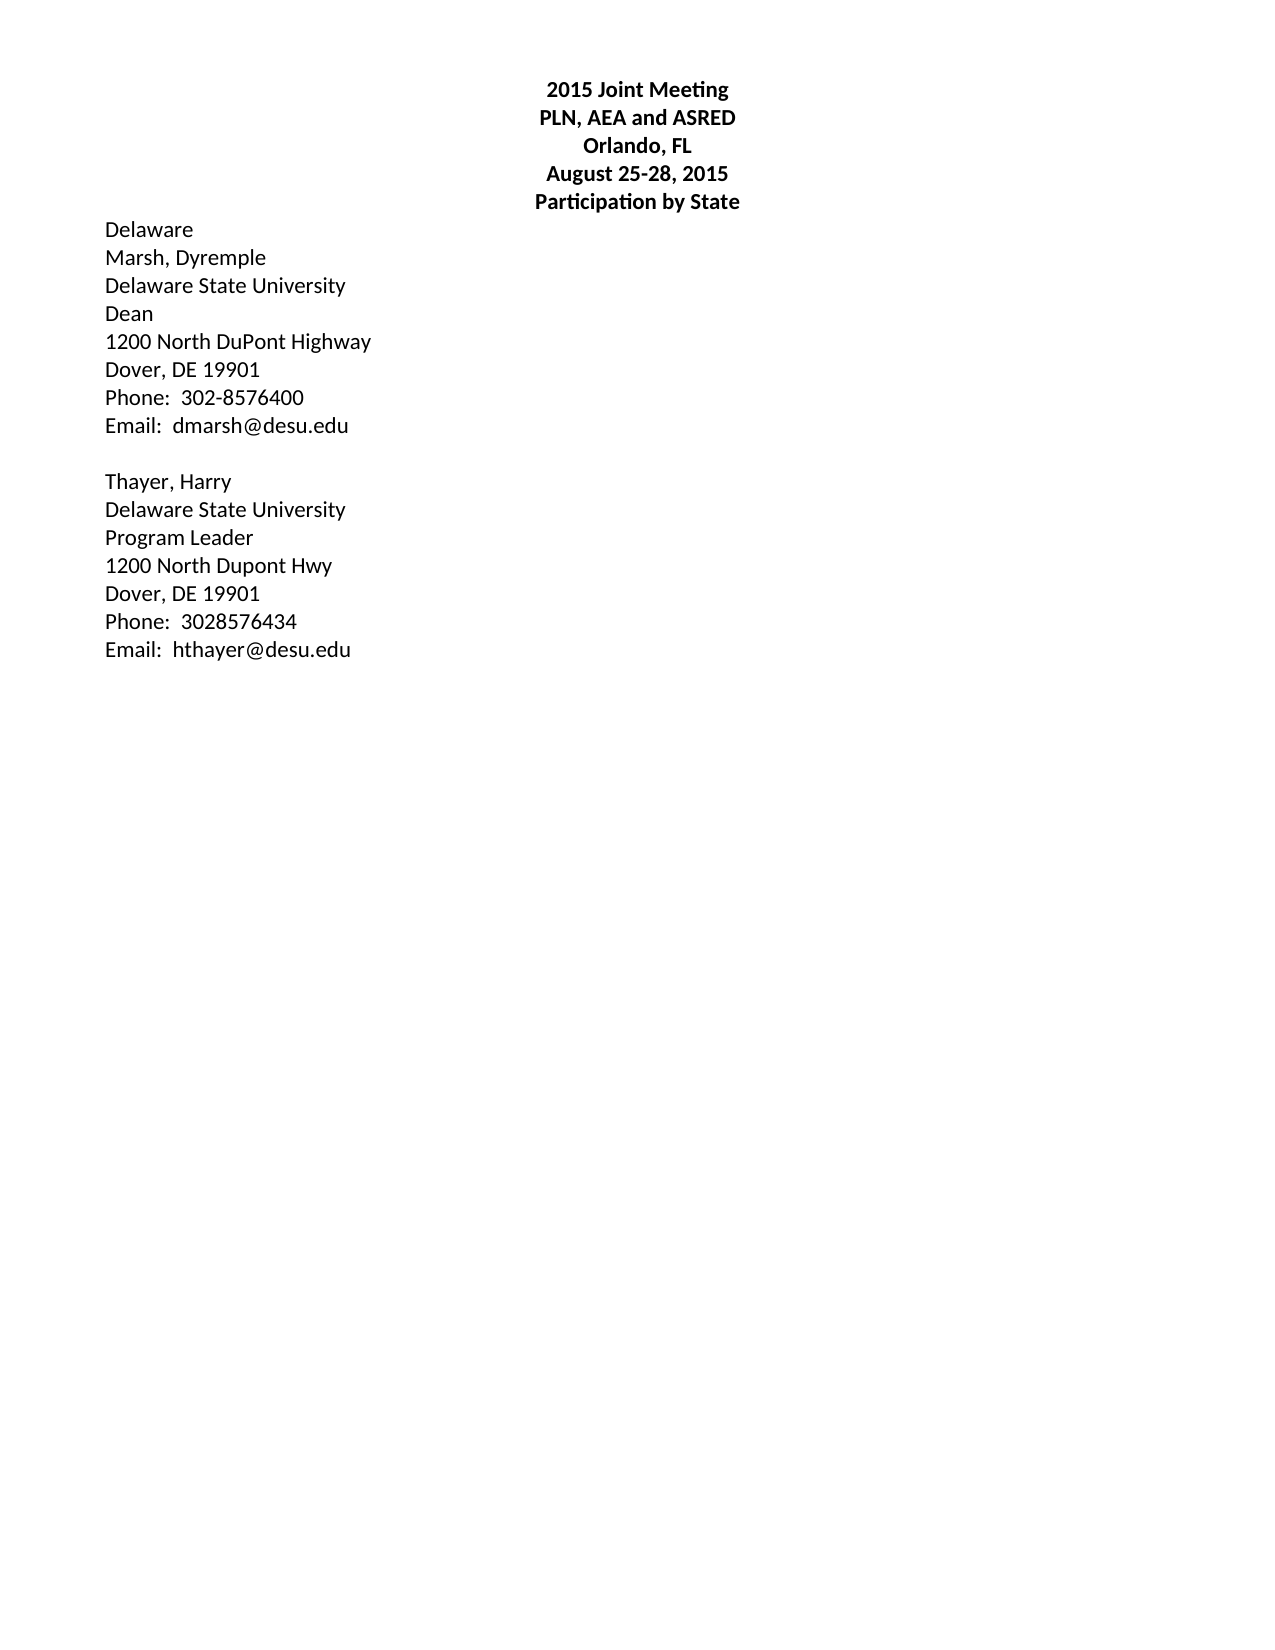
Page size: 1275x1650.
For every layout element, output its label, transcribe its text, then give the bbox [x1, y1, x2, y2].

text Dean [105, 299, 600, 327]
text Delaware State University [105, 495, 600, 523]
text Email: dmarsh@desu.edu [105, 411, 600, 439]
text Phone: 3028576434 [105, 607, 600, 635]
text Dover, DE 19901 [105, 579, 600, 607]
text Program Leader [105, 523, 600, 551]
text Marsh, Dyremple [105, 243, 600, 271]
text Email: hthayer@desu.edu [105, 635, 600, 663]
text 1200 North DuPont Highway [105, 327, 600, 355]
text Dover, DE 19901 [105, 355, 600, 383]
text Delaware [105, 215, 600, 243]
text Delaware State University [105, 271, 600, 299]
text 1200 North Dupont Hwy [105, 551, 600, 579]
text Phone: 302-8576400 [105, 383, 600, 411]
text Thayer, Harry [105, 467, 600, 495]
